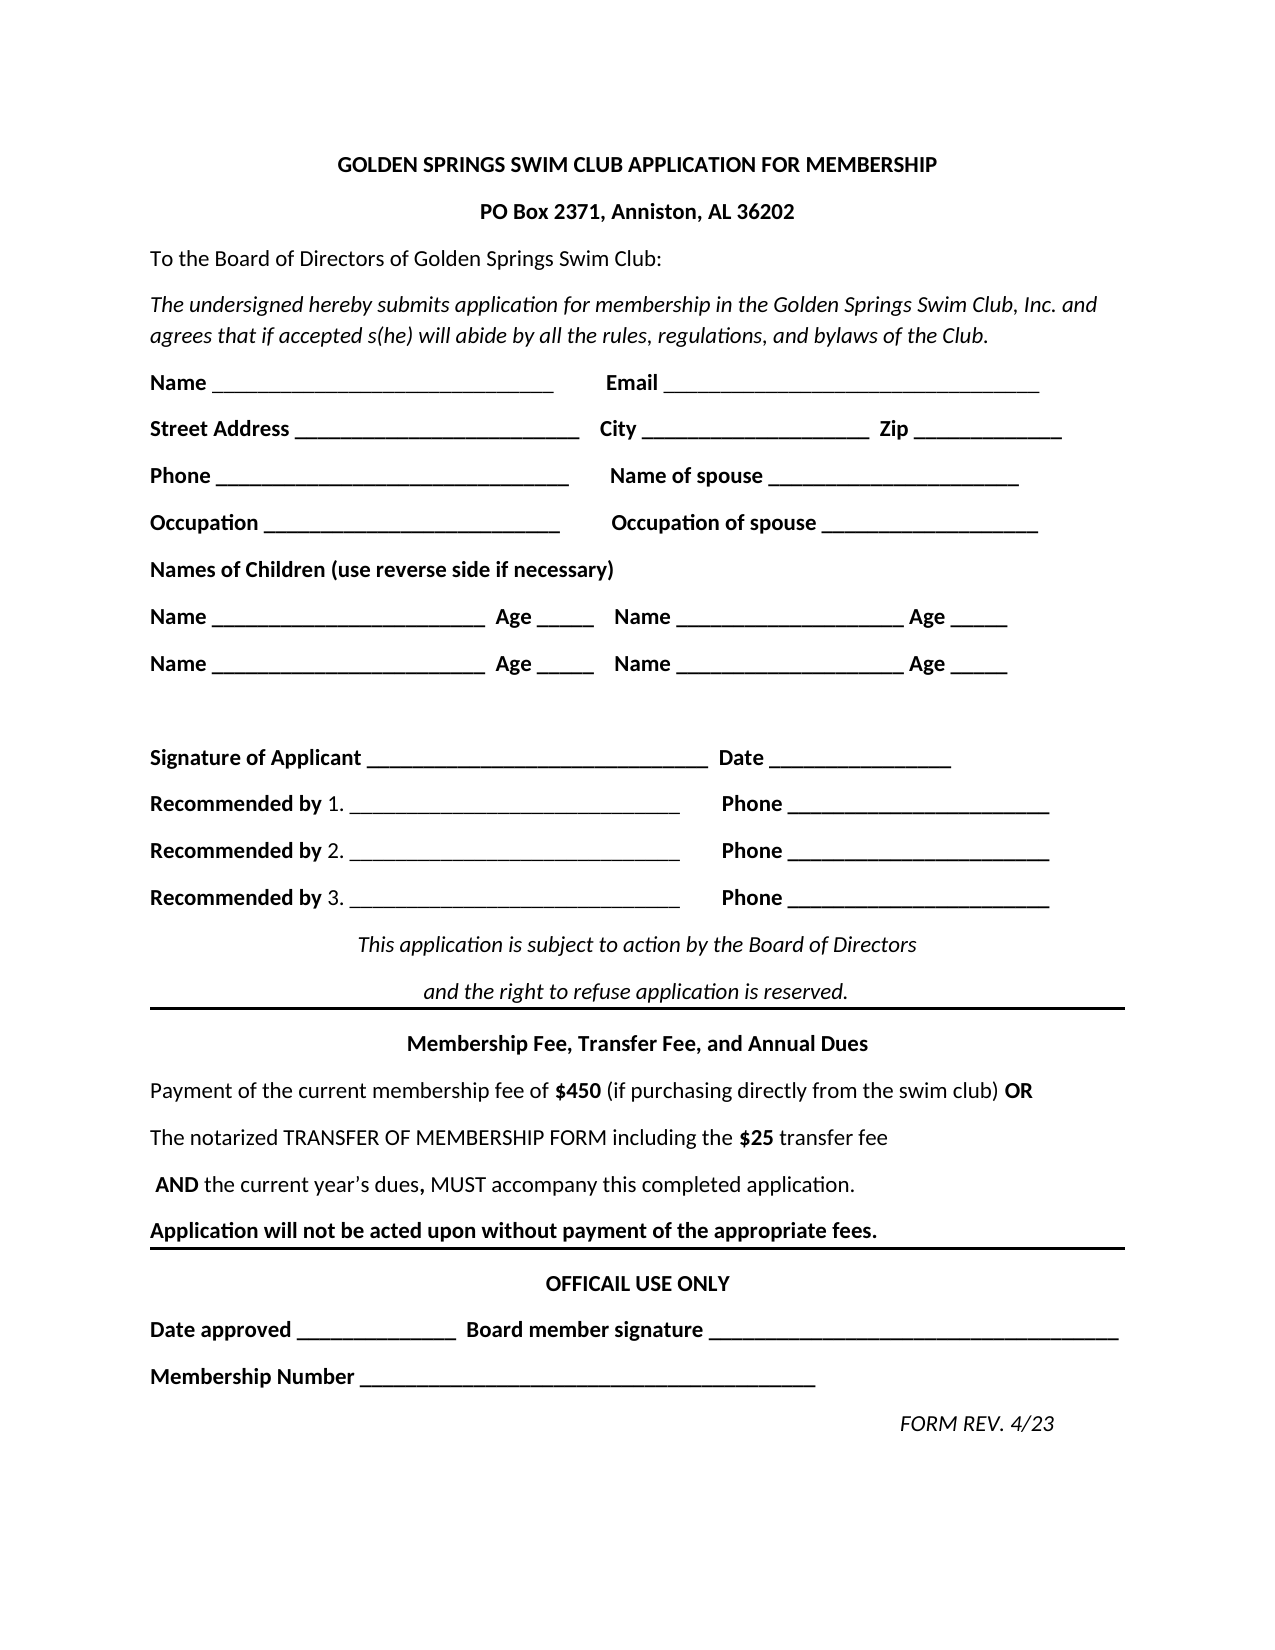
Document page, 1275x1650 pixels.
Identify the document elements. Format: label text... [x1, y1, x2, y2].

text FORM REV. 4/23 [150, 1409, 1125, 1437]
text Membership Fee, Transfer Fee, and Annual Dues [150, 1029, 1125, 1057]
text AND the current year’s dues, MUST accompany this completed application. [150, 1170, 1125, 1198]
text This application is subject to action by the Board of Directors [150, 930, 1125, 958]
text Name ________________________ Age _____ Name ____________________ Age _____ [150, 602, 1125, 630]
text The notarized TRANSFER OF MEMBERSHIP FORM including the $25 transfer fee [150, 1123, 1125, 1151]
text and the right to refuse application is reserved. [150, 977, 1125, 1007]
text Date approved ______________ Board member signature ____________________________________ [150, 1316, 1125, 1344]
text Recommended by 1. _____________________________ Phone _______________________ [150, 789, 1125, 818]
text Name ______________________________ Email _________________________________ [150, 368, 1125, 396]
text Signature of Applicant ______________________________ Date ________________ [150, 743, 1125, 771]
text Recommended by 2. _____________________________ Phone _______________________ [150, 836, 1125, 864]
text Payment of the current membership fee of $450 (if purchasing directly from the swim club) OR [150, 1076, 1125, 1104]
text Application will not be acted upon without payment of the appropriate fees. [150, 1217, 1125, 1247]
text Occupation __________________________ Occupation of spouse ___________________ [150, 508, 1125, 536]
text PO Box 2371, Anniston, AL 36202 [150, 197, 1125, 225]
text Phone _______________________________ Name of spouse ______________________ [150, 461, 1125, 489]
text To the Board of Directors of Golden Springs Swim Club: [150, 244, 1125, 272]
text Recommended by 3. _____________________________ Phone _______________________ [150, 883, 1125, 911]
text The undersigned hereby submits application for membership in the Golden Springs Swim Club, Inc. and agrees that if accepted s(he) will abide by all the rules, regulations, and bylaws of the Club. [150, 291, 1125, 349]
text Names of Children (use reverse side if necessary) [150, 555, 1125, 583]
text Name ________________________ Age _____ Name ____________________ Age _____ [150, 649, 1125, 677]
text Membership Number ________________________________________ [150, 1362, 1125, 1391]
text GOLDEN SPRINGS SWIM CLUB APPLICATION FOR MEMBERSHIP [150, 150, 1125, 178]
text Street Address _________________________ City ____________________ Zip _____________ [150, 414, 1125, 443]
text OFFICAIL USE ONLY [150, 1269, 1125, 1297]
